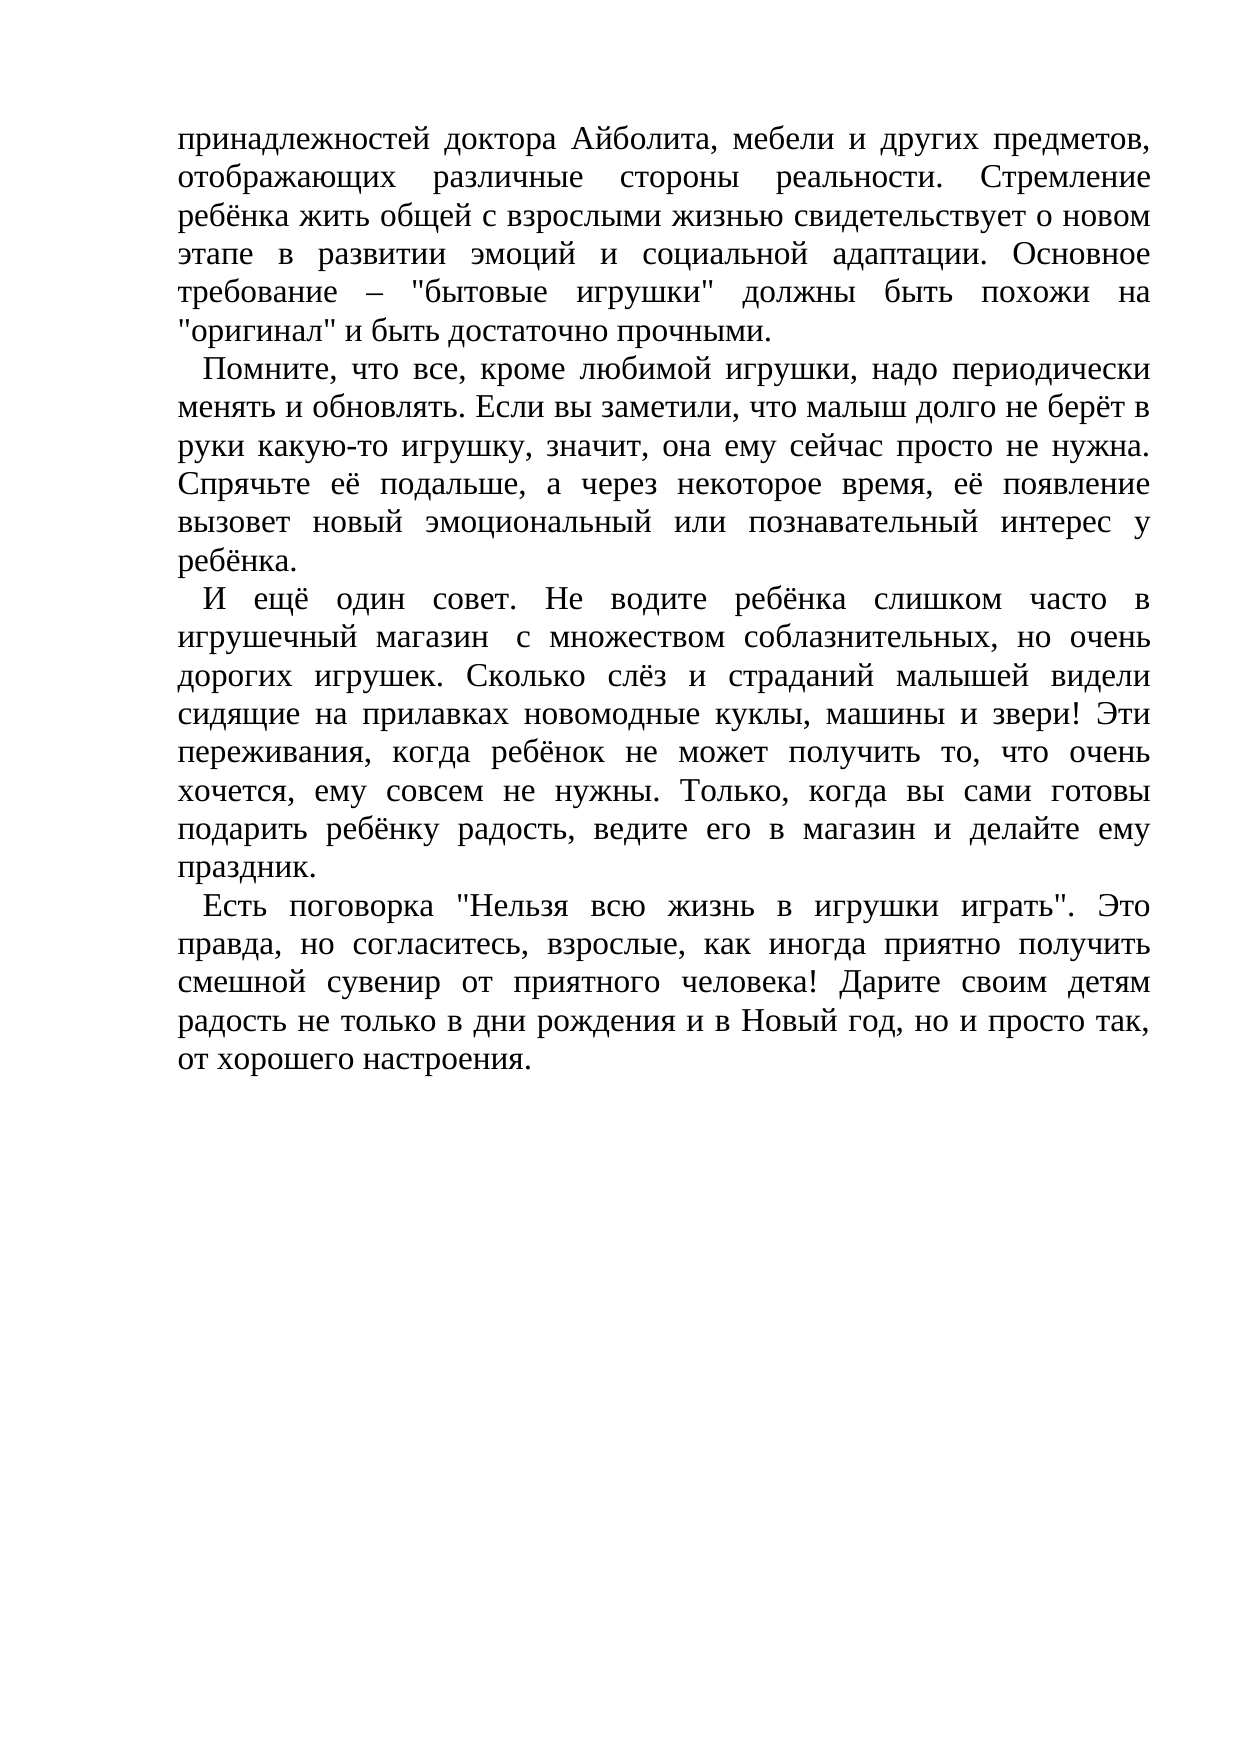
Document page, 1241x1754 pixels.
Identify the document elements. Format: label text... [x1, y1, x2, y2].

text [177, 118, 1152, 348]
text И ещё один совет. Не водите ребёнка слишком часто в игрушечный магазин с множеством соблазнительных, но очень дорогих игрушек. Сколько слёз и страданий малышей видели сидящие на прилавках новомодные куклы, машины и звери! Эти переживания, когда ребёнок не может получить то, что очень хочется, ему совсем не нужны. Только, когда вы сами готовы подарить ребёнку радость, ведите его в магазин и делайте ему праздник. [177, 578, 1152, 885]
text Есть поговорка "Нельзя всю жизнь в игрушки играть". Это правда, но согласитесь, взрослые, как иногда приятно получить смешной сувенир от приятного человека! Дарите своим детям радость не только в дни рождения и в Новый год, но и просто так, от хорошего настроения. [177, 885, 1152, 1076]
text Помните, что все, кроме любимой игрушки, надо периодически менять и обновлять. Если вы заметили, что малыш долго не берёт в руки какую-то игрушку, значит, она ему сейчас просто не нужна. Спрячьте её подальше, а через некоторое время, её появление вызовет новый эмоциональный или познавательный интерес у ребёнка. [177, 348, 1152, 578]
